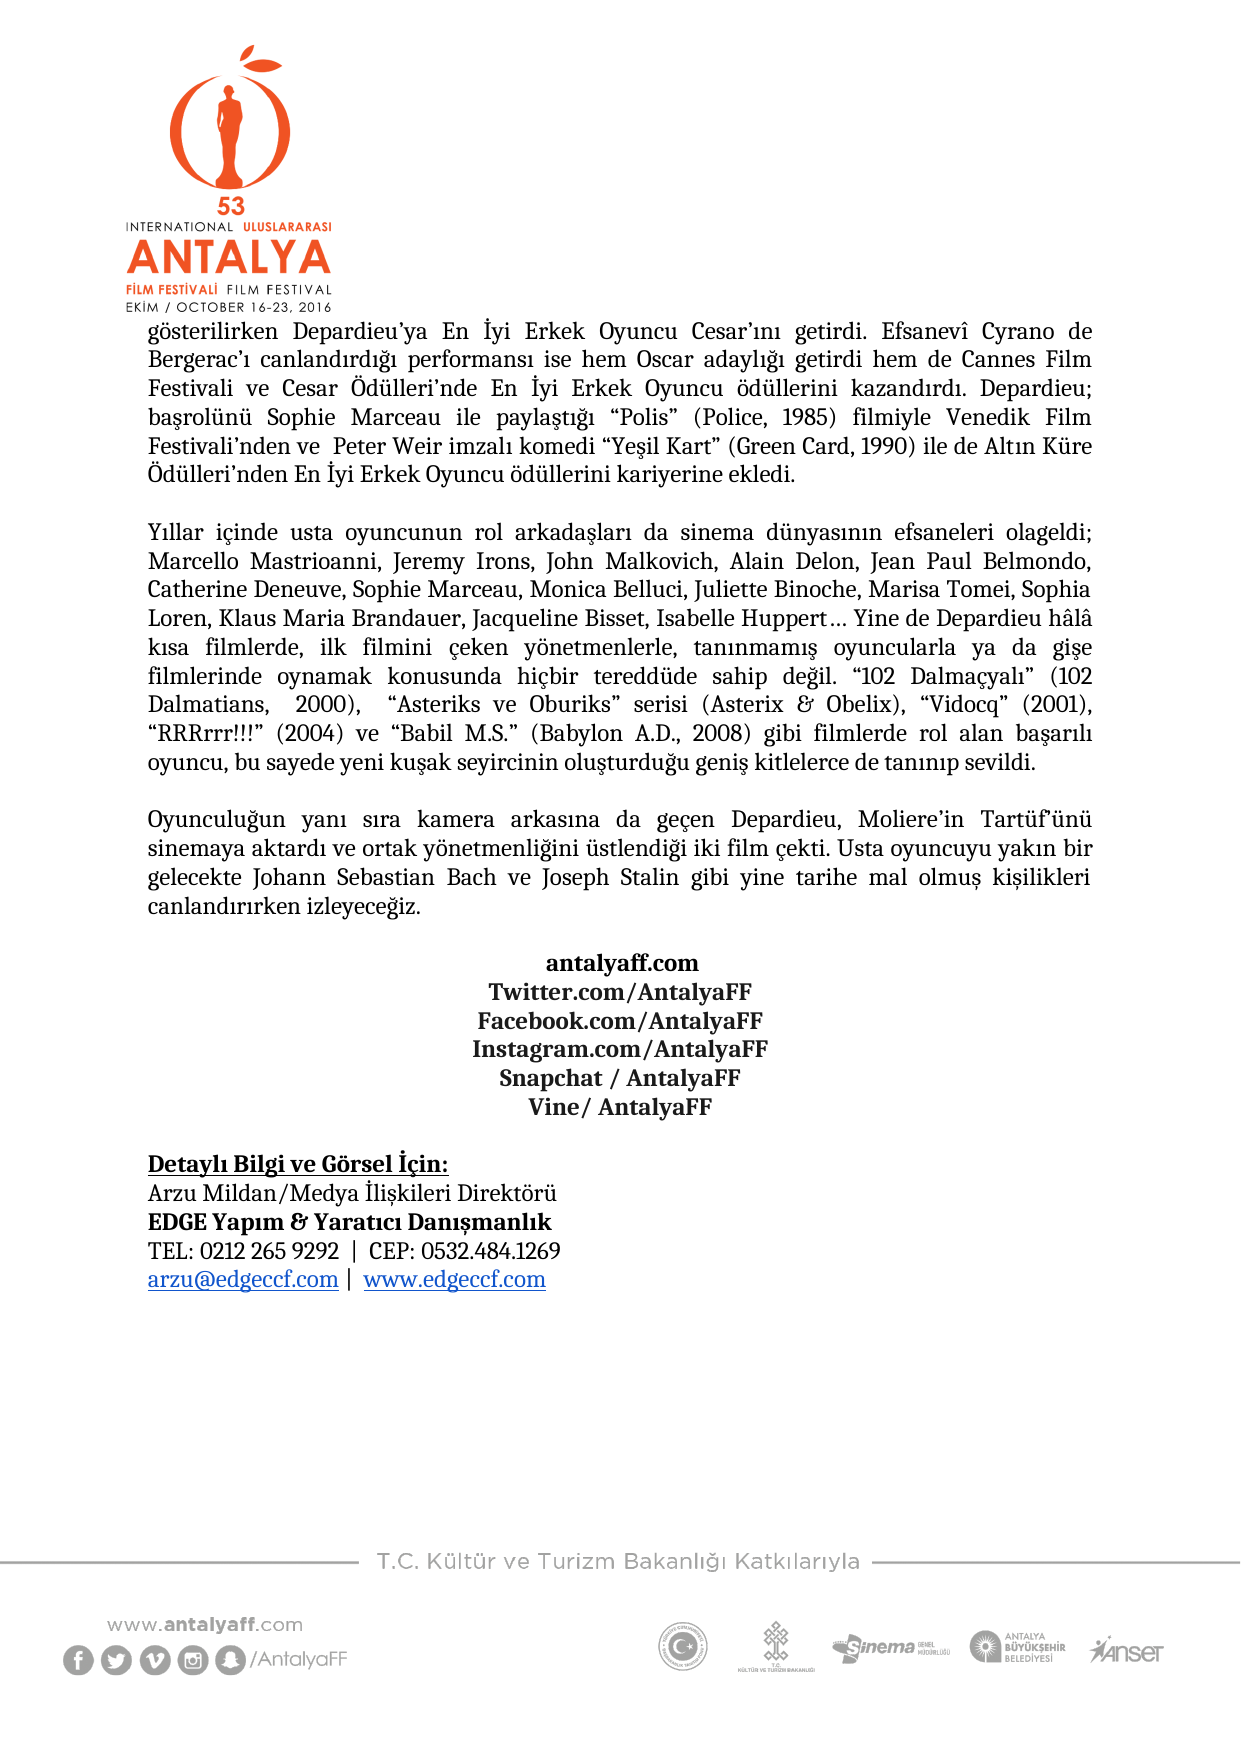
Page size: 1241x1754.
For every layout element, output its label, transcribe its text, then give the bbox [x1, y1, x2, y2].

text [148, 317, 1093, 489]
text antalyaff.com [148, 949, 1093, 978]
text Facebook.com/AntalyaFF [148, 1007, 1093, 1035]
text Yıllar içinde usta oyuncunun rol arkadaşları da sinema dünyasının efsaneleri olageldi; Marcello Mastrioanni, Jeremy Irons, John Malkovich, Alain Delon, Jean Paul Belmondo, Catherine Deneuve, Sophie Marceau, Monica Belluci, Juliette Binoche, Marisa Tomei, Sophia Loren, Klaus Maria Brandauer, Jacqueline Bisset, Isabelle Huppert… Yine de Depardieu hâlâ kısa filmlerde, ilk filmini çeken yönetmenlerle, tanınmamış oyuncularla ya da gişe filmlerinde oynamak konusunda hiçbir tereddüde sahip değil. “102 Dalmaçyalı” (102 Dalmatians, 2000), “Asteriks ve Oburiks” serisi (Asterix & Obelix), “Vidocq” (2001), “RRRrrr!!!” (2004) ve “Babil M.S.” (Babylon A.D., 2008) gibi filmlerde rol alan başarılı oyuncu, bu sayede yeni kuşak seyircinin oluşturduğu geniş kitlelerce de tanınıp sevildi. [148, 518, 1093, 777]
text Arzu Mildan/Medya İlişkileri Direktörü EDGE Yapım & Yaratıcı Danışmanlık TEL: 0212 265 9292 | CEP: 0532.484.1269 arzu@edgeccf.com | www.edgeccf.com [546, 1179, 1093, 1294]
text Detaylı Bilgi ve Görsel İçin: [148, 1150, 1093, 1179]
picture [0, 0, 1241, 1751]
text Snapchat / AntalyaFF [148, 1064, 1093, 1093]
text Instagram.com/AntalyaFF [148, 1035, 1093, 1064]
text Oyunculuğun yanı sıra kamera arkasına da geçen Depardieu, Moliere’in Tartüf’ünü sinemaya aktardı ve ortak yönetmenliğini üstlendiği iki film çekti. Usta oyuncuyu yakın bir gelecekte Johann Sebastian Bach ve Joseph Stalin gibi yine tarihe mal olmuş kişilikleri canlandırırken izleyeceğiz. [148, 805, 1093, 920]
text Vine/ AntalyaFF [148, 1093, 1093, 1122]
text Twitter.com/AntalyaFF [148, 978, 1093, 1007]
